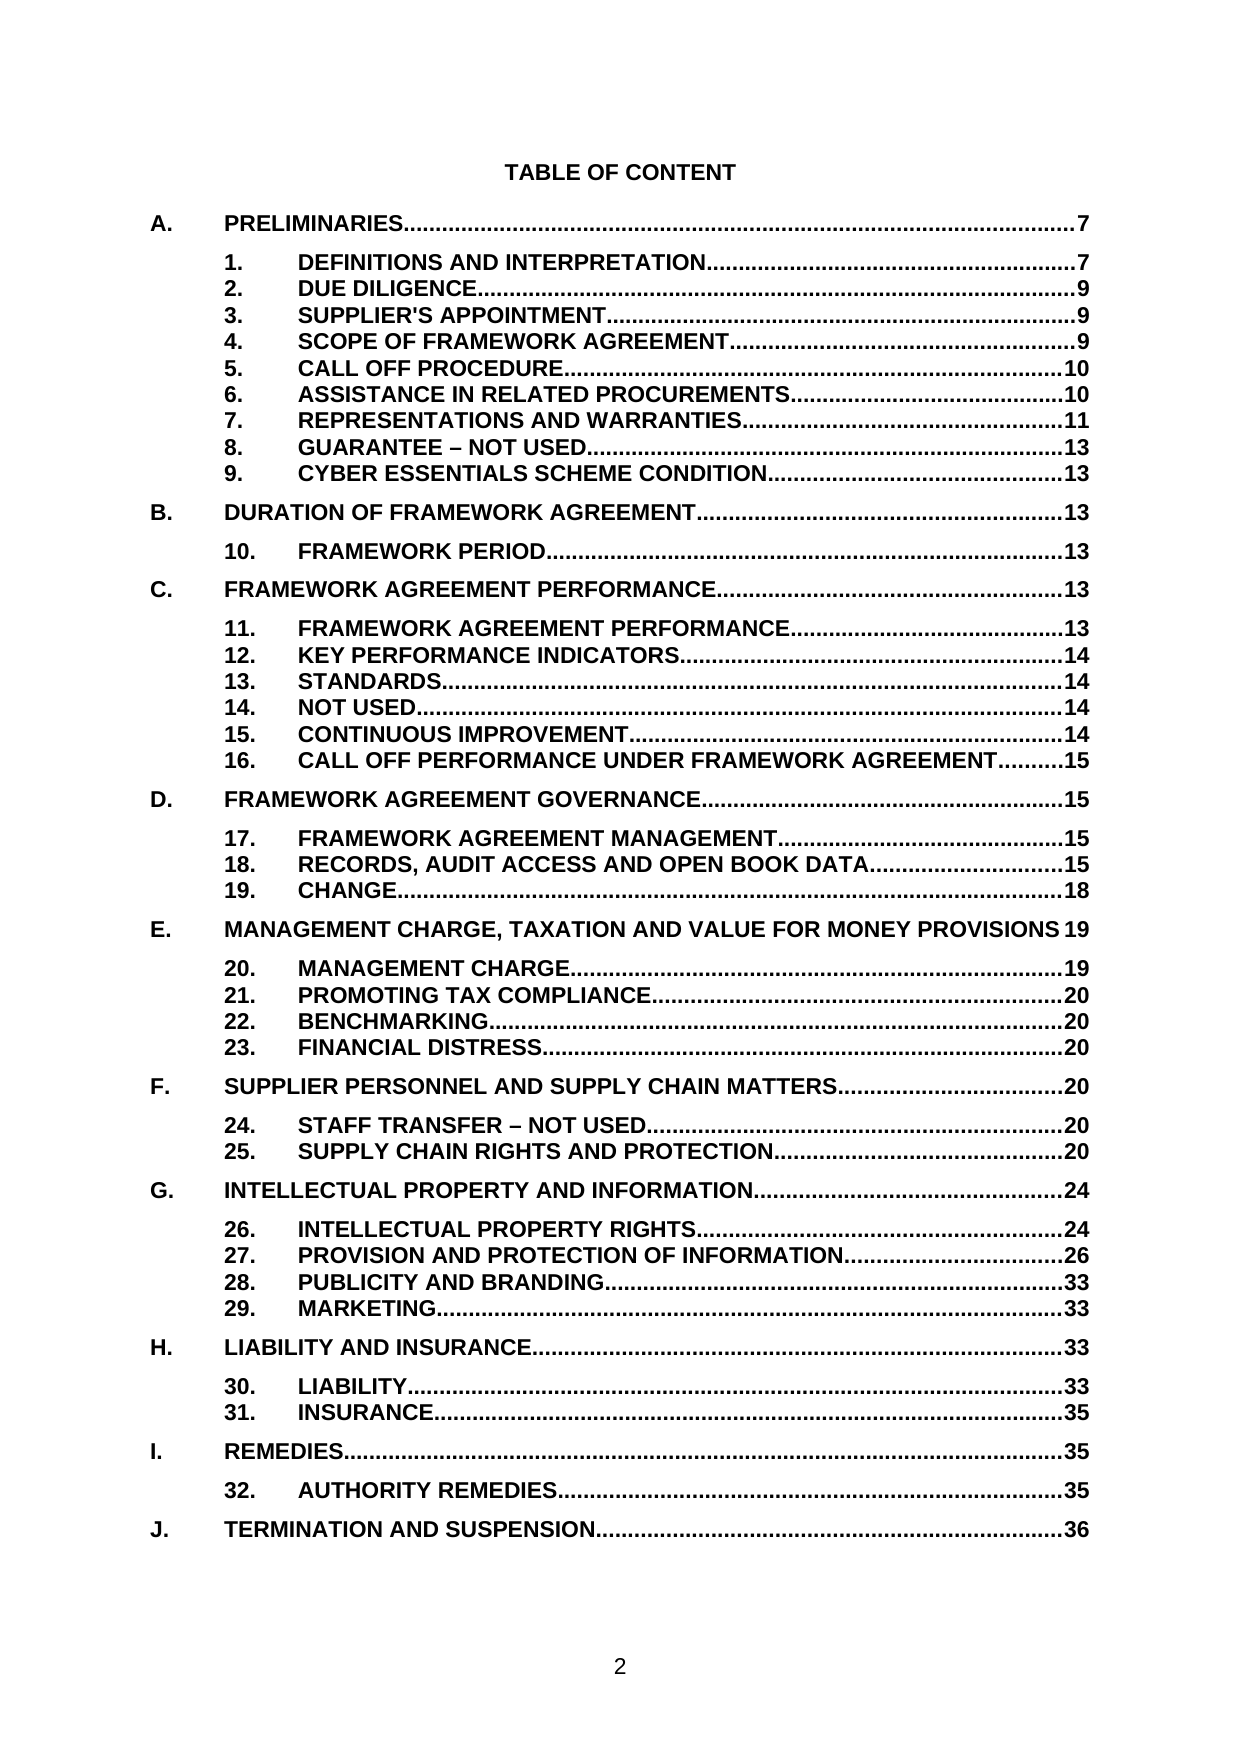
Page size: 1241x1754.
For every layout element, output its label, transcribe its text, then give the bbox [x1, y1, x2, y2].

text 13. STANDARDS 14 [224, 668, 1090, 694]
text 30. LIABILITY 33 [224, 1373, 1090, 1399]
text 21. PROMOTING TAX COMPLIANCE 20 [224, 982, 1090, 1008]
text 11. FRAMEWORK AGREEMENT PERFORMANCE 13 [224, 615, 1090, 642]
text 22. BENCHMARKING 20 [224, 1008, 1090, 1034]
text 25. SUPPLY CHAIN RIGHTS AND PROTECTION 20 [224, 1138, 1090, 1165]
text 14. NOT USED 14 [224, 694, 1090, 721]
text 12. KEY PERFORMANCE INDICATORS 14 [224, 642, 1090, 668]
text 3. SUPPLIER'S APPOINTMENT 9 [224, 302, 1090, 328]
text TABLE OF CONTENT [150, 159, 1090, 185]
text 19. CHANGE 18 [224, 877, 1090, 904]
text A. PRELIMINARIES 7 [150, 210, 1090, 237]
text F. SUPPLIER PERSONNEL AND SUPPLY CHAIN MATTERS 20 [150, 1073, 1090, 1099]
text 6. ASSISTANCE IN RELATED PROCUREMENTS 10 [224, 381, 1090, 407]
text 24. STAFF TRANSFER – NOT USED 20 [224, 1112, 1090, 1138]
text 10. FRAMEWORK PERIOD 13 [224, 538, 1090, 564]
text 27. PROVISION AND PROTECTION OF INFORMATION 26 [224, 1242, 1090, 1269]
text 32. AUTHORITY REMEDIES 35 [224, 1477, 1090, 1503]
text 23. FINANCIAL DISTRESS 20 [224, 1034, 1090, 1061]
text B. DURATION OF FRAMEWORK AGREEMENT 13 [150, 499, 1090, 525]
text C. FRAMEWORK AGREEMENT PERFORMANCE 13 [150, 576, 1090, 603]
text D. FRAMEWORK AGREEMENT GOVERNANCE 15 [150, 786, 1090, 812]
text 17. FRAMEWORK AGREEMENT MANAGEMENT 15 [224, 825, 1090, 851]
text 5. CALL OFF PROCEDURE 10 [224, 354, 1090, 381]
text J. TERMINATION AND SUSPENSION 36 [150, 1516, 1090, 1542]
text E. MANAGEMENT CHARGE, TAXATION AND VALUE FOR MONEY PROVISIONS 19 [150, 916, 1090, 943]
text 9. CYBER ESSENTIALS SCHEME CONDITION 13 [224, 460, 1090, 486]
text 18. RECORDS, AUDIT ACCESS AND OPEN BOOK DATA 15 [224, 851, 1090, 877]
text 16. CALL OFF PERFORMANCE UNDER FRAMEWORK AGREEMENT 15 [224, 747, 1090, 773]
text G. INTELLECTUAL PROPERTY AND INFORMATION 24 [150, 1177, 1090, 1203]
text 28. PUBLICITY AND BRANDING 33 [224, 1269, 1090, 1295]
text 29. MARKETING 33 [224, 1295, 1090, 1321]
text 31. INSURANCE 35 [224, 1399, 1090, 1426]
text I. REMEDIES 35 [150, 1438, 1090, 1464]
text 15. CONTINUOUS IMPROVEMENT 14 [224, 721, 1090, 747]
text 20. MANAGEMENT CHARGE 19 [224, 955, 1090, 982]
text 2. DUE DILIGENCE 9 [224, 275, 1090, 302]
text 8. GUARANTEE – NOT USED 13 [224, 433, 1090, 460]
text H. LIABILITY AND INSURANCE 33 [150, 1334, 1090, 1360]
text 4. SCOPE OF FRAMEWORK AGREEMENT 9 [224, 328, 1090, 354]
text 26. INTELLECTUAL PROPERTY RIGHTS 24 [224, 1216, 1090, 1242]
text 1. DEFINITIONS AND INTERPRETATION 7 [224, 249, 1090, 275]
text 7. REPRESENTATIONS AND WARRANTIES 11 [224, 407, 1090, 433]
